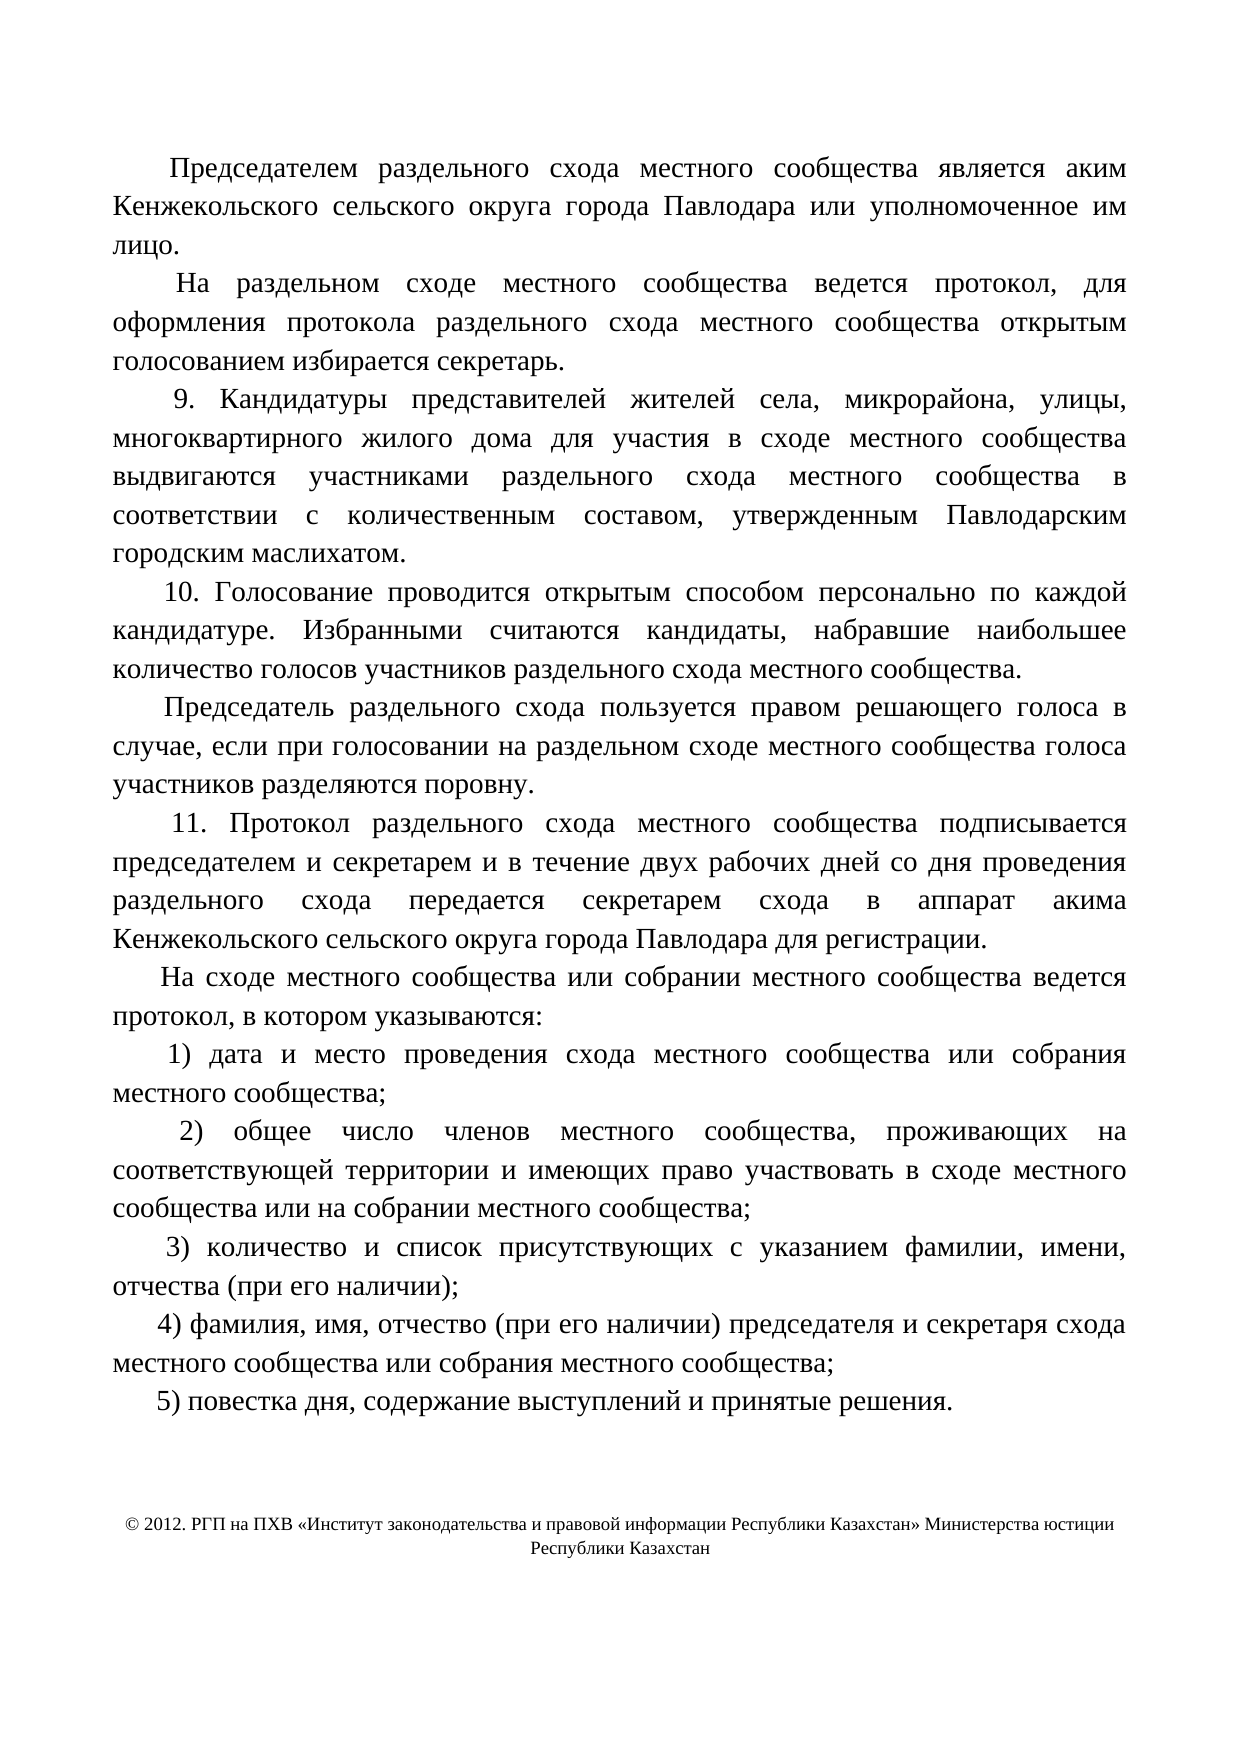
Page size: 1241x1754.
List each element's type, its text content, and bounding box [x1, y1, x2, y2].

text Председателем раздельного схода местного сообщества является аким Кенжекольского сельского округа города Павлодара или уполномоченное им лицо. [112, 150, 1128, 261]
text © 2012. РГП на ПХВ «Институт законодательства и правовой информации Республики Казахстан» Министерства юстиции Республики Казахстан [112, 1512, 1128, 1559]
text 9. Кандидатуры представителей жителей села, микрорайона, улицы, многоквартирного жилого дома для участия в сходе местного сообщества выдвигаются участниками раздельного схода местного сообщества в соответствии с количественным составом, утвержденным Павлодарским городским маслихатом. [112, 381, 1128, 569]
text На сходе местного сообщества или собрании местного сообщества ведется протокол, в котором указываются: [112, 959, 1128, 1031]
text 3) количество и список присутствующих с указанием фамилии, имени, отчества (при его наличии); [112, 1229, 1128, 1301]
text Председатель раздельного схода пользуется правом решающего голоса в случае, если при голосовании на раздельном сходе местного сообщества голоса участников разделяются поровну. [112, 689, 1128, 800]
text На раздельном сходе местного сообщества ведется протокол, для оформления протокола раздельного схода местного сообщества открытым голосованием избирается секретарь. [112, 266, 1128, 376]
text 11. Протокол раздельного схода местного сообщества подписывается председателем и секретарем и в течение двух рабочих дней со дня проведения раздельного схода передается секретарем схода в аппарат акима Кенжекольского сельского округа города Павлодара для регистрации. [112, 805, 1128, 954]
text 5) повестка дня, содержание выступлений и принятые решения. [112, 1383, 1128, 1417]
text 10. Голосование проводится открытым способом персонально по каждой кандидатуре. Избранными считаются кандидаты, набравшие наибольшее количество голосов участников раздельного схода местного сообщества. [112, 574, 1128, 684]
text 2) общее число членов местного сообщества, проживающих на соответствующей территории и имеющих право участвовать в сходе местного сообщества или на собрании местного сообщества; [112, 1113, 1128, 1224]
text 1) дата и место проведения схода местного сообщества или собрания местного сообщества; [112, 1036, 1128, 1108]
text 4) фамилия, имя, отчество (при его наличии) председателя и секретаря схода местного сообщества или собрания местного сообщества; [112, 1306, 1128, 1378]
